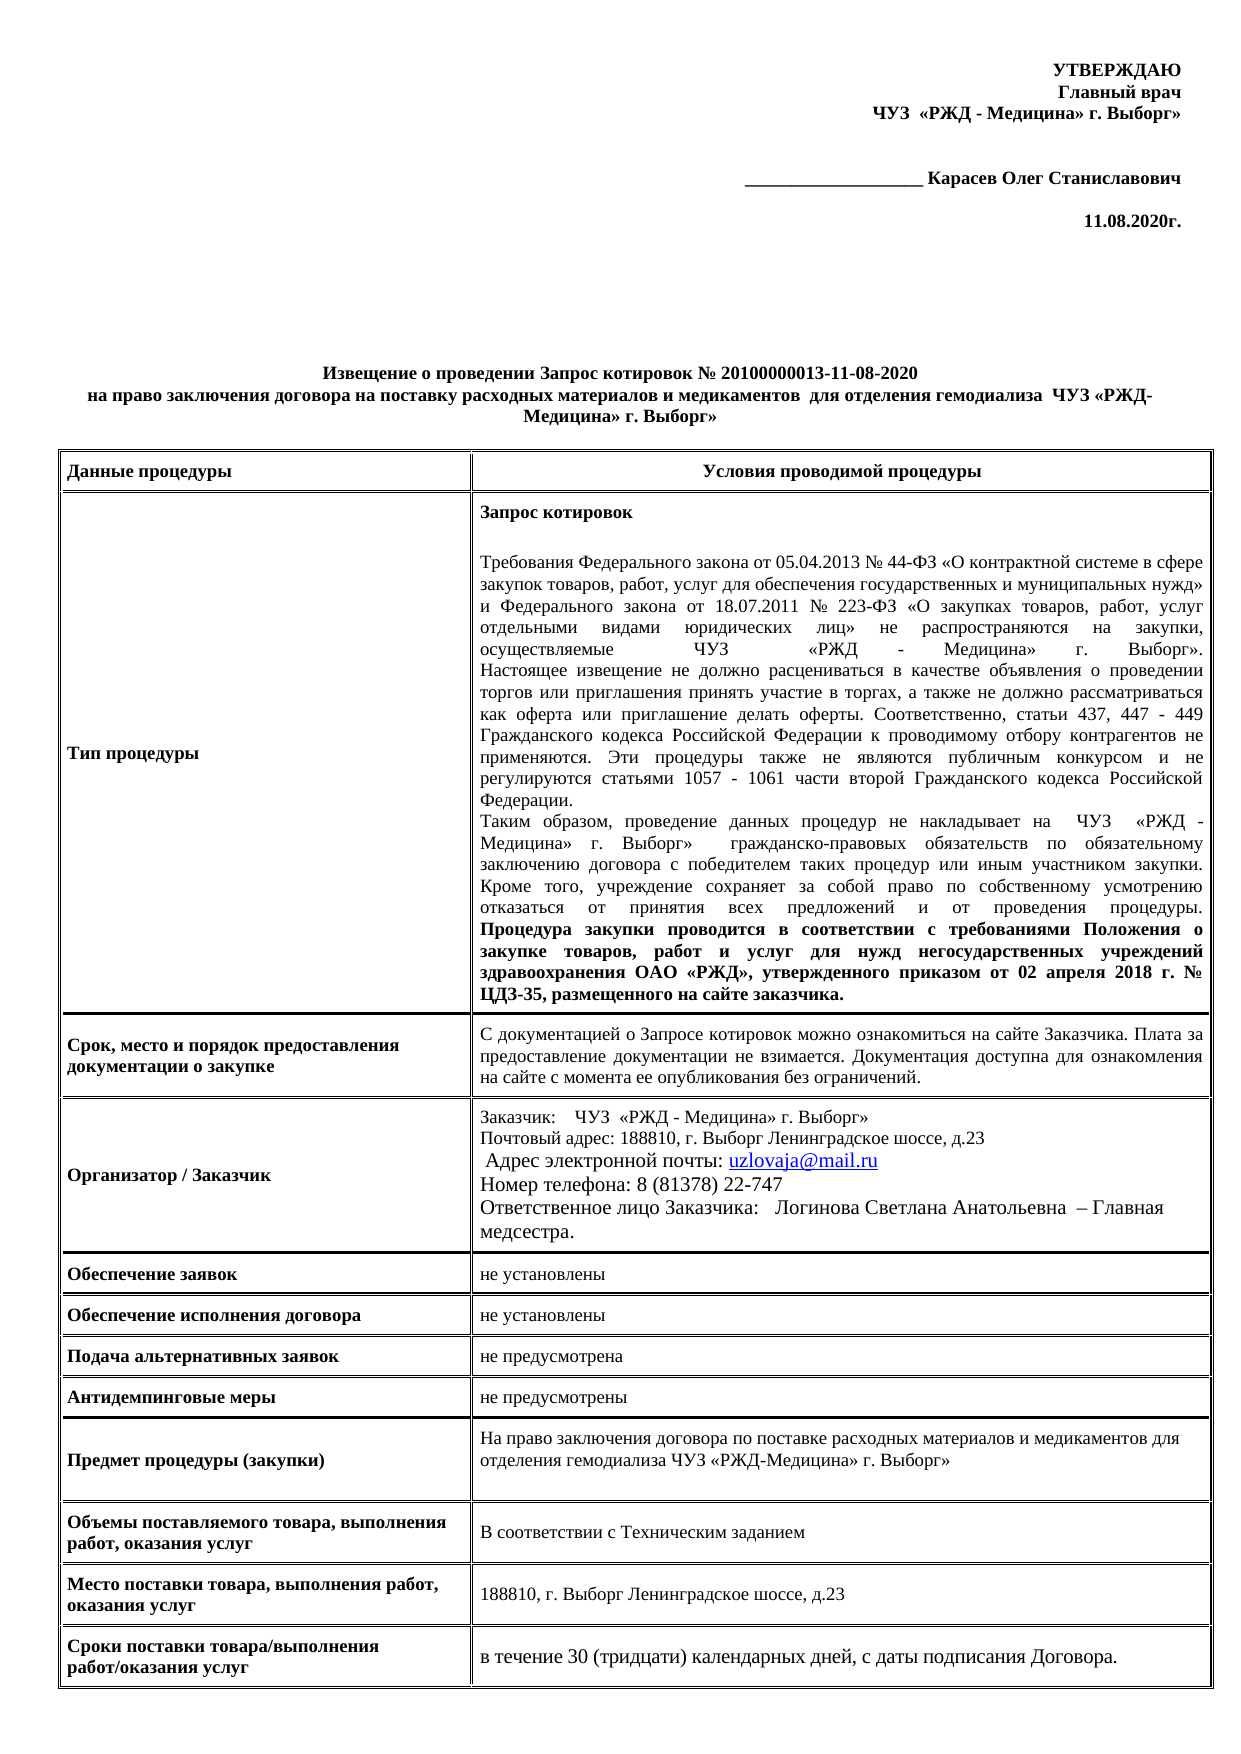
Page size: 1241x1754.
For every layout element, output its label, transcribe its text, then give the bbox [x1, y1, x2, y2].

table_cell в течение 30 (тридцати) календарных дней, с даты подписания Договора. [472, 1624, 1211, 1686]
table_cell Обеспечение заявок [61, 1251, 470, 1292]
table_cell не установлены [473, 1251, 1210, 1292]
table_cell Обеспечение исполнения договора [61, 1292, 470, 1333]
table_cell не предусмотрены [472, 1375, 1212, 1416]
table_cell не установлены [473, 1292, 1211, 1333]
table_cell Запрос котировок Требования Федерального закона от 05.04.2013 № 44-ФЗ «О контрактной системе в сфере закупок товаров, работ, услуг для обеспечения государственных и муниципальных нужд» и Федерального закона от 18.07.2011 № 223-ФЗ «О закупках товаров, работ, услуг отдельными видами юридических лиц» не распространяются на закупки, осуществляемые ЧУЗ «РЖД - Медицина» г. Выборг». Настоящее извещение не должно расцениваться в качестве объявления о проведении торгов или приглашения принять участие в торгах, а также не должно рассматриваться как оферта или приглашение делать оферты. Соответственно, статьи 437, 447 - 449 Гражданского кодекса Российской Федерации к проводимому отбору контрагентов не применяются. Эти процедуры также не являются публичным конкурсом и не регулируются статьями 1057 - 1061 части второй Гражданского кодекса Российской Федерации. Таким образом, проведение данных процедур не накладывает на ЧУЗ «РЖД - Медицина» г. Выборг» гражданско-правовых обязательств по обязательному заключению договора с победителем таких процедур или иным участником закупки. Кроме того, учреждение сохраняет за собой право по собственному усмотрению отказаться от принятия всех предложений и от проведения процедуры. Процедура закупки проводится в соответствии с требованиями Положения о закупке товаров, работ и услуг для нужд негосударственных учреждений здравоохранения ОАО «РЖД», утвержденного приказом от 02 апреля 2018 г. № ЦДЗ-35, размещенного на сайте заказчика. [472, 490, 1212, 1012]
table_cell Организатор / Заказчик [59, 1096, 472, 1251]
table_cell Предмет процедуры (закупки) [61, 1416, 470, 1499]
table_header Данные процедуры [61, 452, 472, 490]
table_cell Объемы поставляемого товара, выполнения работ, оказания услуг [61, 1500, 470, 1562]
table_cell Место поставки товара, выполнения работ, оказания услуг [59, 1562, 472, 1623]
table_cell В соответствии с Техническим заданием [473, 1500, 1211, 1562]
text УТВЕРЖДАЮ Главный врач ЧУЗ «РЖД - Медицина» г. Выборг» ___________________ Карасев Олег Станиславович 11.08.2020г. [59, 59, 1181, 232]
table_header Условия проводимой процедуры [472, 452, 1210, 490]
table_cell Антидемпинговые меры [59, 1375, 472, 1416]
table_cell не предусмотрена [473, 1334, 1211, 1375]
table_cell Тип процедуры [59, 490, 472, 1012]
table_cell Сроки поставки товара/выполнения работ/оказания услуг [61, 1624, 472, 1686]
table_cell На право заключения договора по поставке расходных материалов и медикаментов для отделения гемодиализа ЧУЗ «РЖД-Медицина» г. Выборг» [473, 1416, 1210, 1499]
table_cell Срок, место и порядок предоставления документации о закупке [61, 1012, 470, 1096]
table_cell 188810, г. Выборг Ленинградское шоссе, д.23 [472, 1562, 1212, 1623]
text на право заключения договора на поставку расходных материалов и медикаментов для отделения гемодиализа ЧУЗ «РЖД-Медицина» г. Выборг» [59, 384, 1181, 427]
table_cell Заказчик: ЧУЗ «РЖД - Медицина» г. Выборг» Почтовый адрес: 188810, г. Выборг Ленинградское шоссе, д.23 Адрес электронной почты: uzlovaja@mail.ru Номер телефона: 8 (81378) 22-747 Ответственное лицо Заказчика: Логинова Светлана Анатольевна – Главная медсестра. [472, 1096, 1212, 1251]
table_cell Подача альтернативных заявок [61, 1334, 470, 1375]
table_cell С документацией о Запросе котировок можно ознакомиться на сайте Заказчика. Плата за предоставление документации не взимается. Документация доступна для ознакомления на сайте с момента ее опубликования без ограничений. [473, 1012, 1210, 1096]
text Извещение о проведении Запрос котировок № 20100000013-11-08-2020 [59, 362, 1181, 384]
